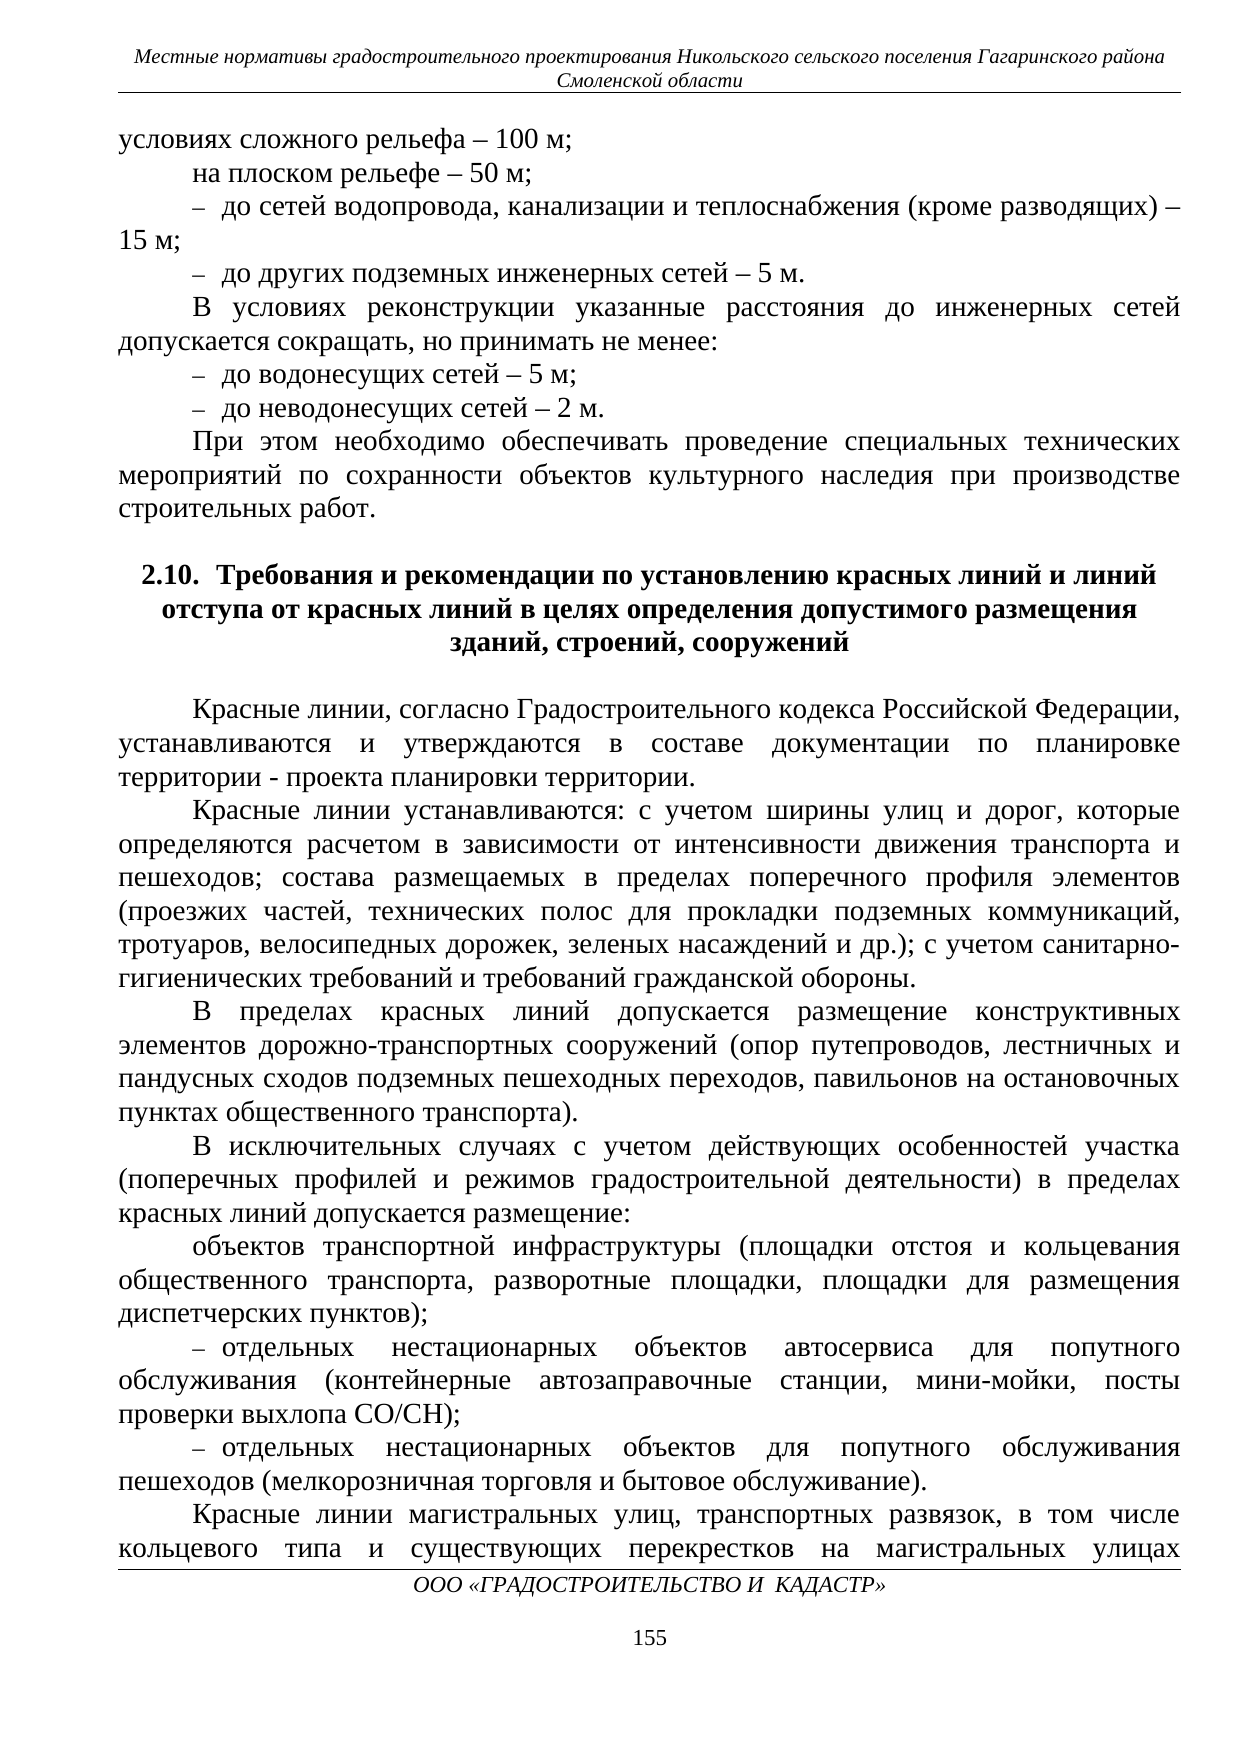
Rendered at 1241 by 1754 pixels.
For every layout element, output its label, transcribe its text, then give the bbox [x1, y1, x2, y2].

list до других подземных инженерных сетей – 5 м. [118, 256, 1181, 289]
text объектов транспортной инфраструктуры (площадки отстоя и кольцевания общественного транспорта, разворотные площадки, площадки для размещения диспетчерских пунктов); [118, 1228, 1181, 1329]
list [118, 121, 1181, 155]
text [118, 1497, 1181, 1564]
text В пределах красных линий допускается размещение конструктивных элементов дорожно-транспортных сооружений (опор путепроводов, лестничных и пандусных сходов подземных пешеходных переходов, павильонов на остановочных пунктах общественного транспорта). [118, 993, 1181, 1128]
text Красные линии, согласно Градостроительного кодекса Российской Федерации, устанавливаются и утверждаются в составе документации по планировке территории - проекта планировки территории. [118, 692, 1181, 792]
list отдельных нестационарных объектов для попутного обслуживания пешеходов (мелкорозничная торговля и бытовое обслуживание). [118, 1429, 1181, 1497]
list отдельных нестационарных объектов автосервиса для попутного обслуживания (контейнерные автозаправочные станции, мини-мойки, посты проверки выхлопа СО/СН); [118, 1329, 1181, 1429]
list до сетей водопровода, канализации и теплоснабжения (кроме разводящих) – 15 м; [118, 188, 1181, 256]
text Красные линии устанавливаются: с учетом ширины улиц и дорог, которые определяются расчетом в зависимости от интенсивности движения транспорта и пешеходов; состава размещаемых в пределах поперечного профиля элементов (проезжих частей, технических полос для прокладки подземных коммуникаций, тротуаров, велосипедных дорожек, зеленых насаждений и др.); с учетом санитарно-гигиенических требований и требований гражданской обороны. [118, 792, 1181, 993]
list Требования и рекомендации по установлению красных линий и линий отступа от красных линий в целях определения допустимого размещения зданий, строений, сооружений [117, 557, 1181, 658]
list до неводонесущих сетей – 2 м. [118, 390, 1181, 423]
text на плоском рельефе – 50 м; [118, 155, 1181, 188]
list до водонесущих сетей – 5 м; [118, 356, 1181, 390]
text В исключительных случаях с учетом действующих особенностей участка (поперечных профилей и режимов градостроительной деятельности) в пределах красных линий допускается размещение: [118, 1128, 1181, 1228]
text В условиях реконструкции указанные расстояния до инженерных сетей допускается сокращать, но принимать не менее: [118, 289, 1181, 356]
text При этом необходимо обеспечивать проведение специальных технических мероприятий по сохранности объектов культурного наследия при производстве строительных работ. [118, 423, 1181, 524]
